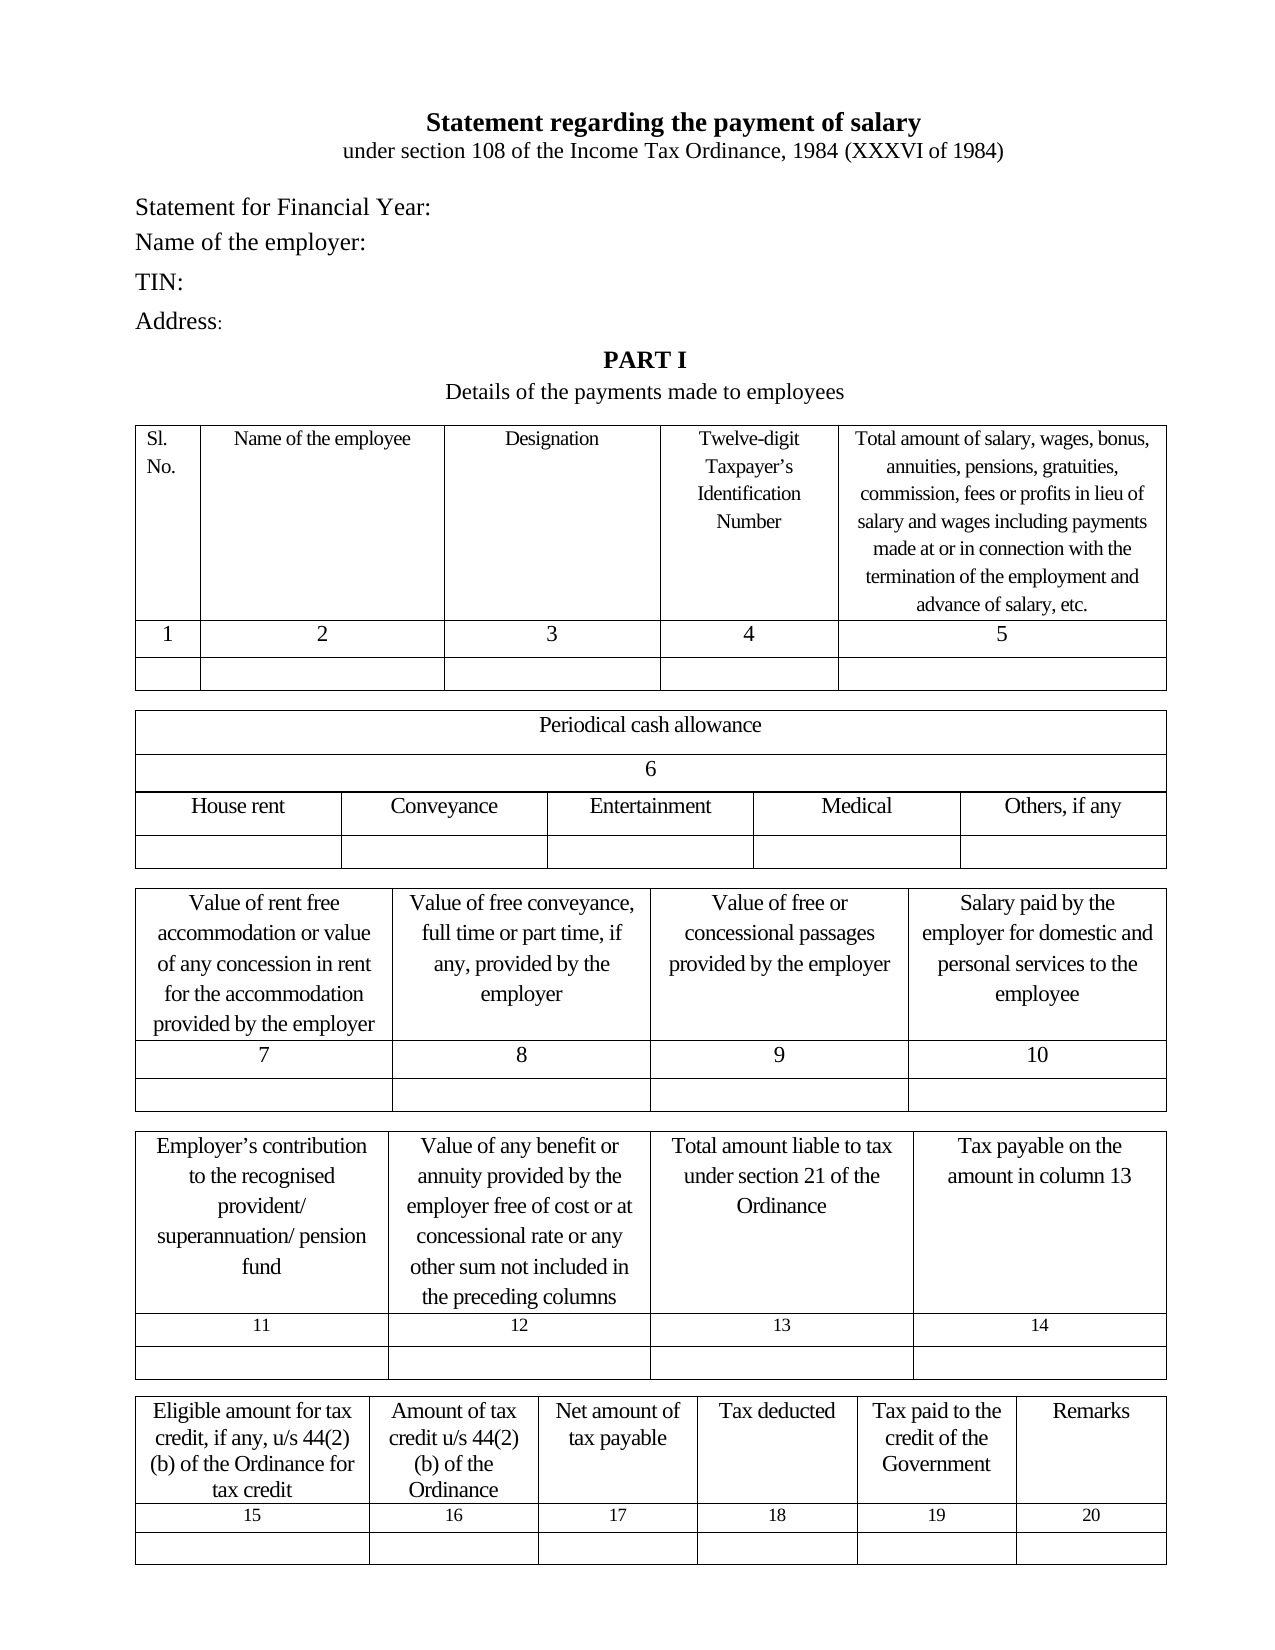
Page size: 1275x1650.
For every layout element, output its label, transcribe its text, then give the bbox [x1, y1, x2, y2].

table_cell [393, 1079, 650, 1111]
table_header Name of the employee [201, 426, 444, 619]
table_cell [136, 836, 341, 868]
table_cell [754, 836, 960, 868]
text Details of the payments made to employees [135, 378, 1155, 404]
text Statement regarding the payment of salary [192, 106, 1155, 137]
table_cell 16 [370, 1504, 538, 1532]
table_cell 2 [201, 621, 444, 657]
table_cell [914, 1347, 1166, 1379]
table_header Remarks [1017, 1397, 1166, 1503]
table_header Tax paid to the credit of the Government [858, 1397, 1016, 1503]
table_cell [370, 1533, 538, 1564]
table_header Total amount liable to tax under section 21 of the Ordinance [651, 1132, 913, 1313]
table_cell 18 [698, 1504, 857, 1532]
table_header Periodical cash allowance [136, 711, 1166, 754]
table_header Value of free conveyance, full time or part time, if any, provided by the employer [393, 889, 650, 1040]
table_cell [858, 1533, 1016, 1564]
table_cell [661, 658, 838, 690]
table_header Designation [445, 426, 660, 619]
table_header Tax deducted [698, 1397, 857, 1503]
table_cell [651, 1347, 913, 1379]
table_cell [961, 836, 1166, 868]
table_cell [651, 1079, 908, 1111]
table_header Employer’s contribution to the recognised provident/ superannuation/ pension fund [136, 1132, 388, 1313]
table_header Value of free or concessional passages provided by the employer [651, 889, 908, 1040]
table_cell [136, 1533, 369, 1564]
table_cell 9 [651, 1041, 908, 1078]
table_cell 14 [914, 1314, 1166, 1346]
table_header Sl. No. [136, 426, 200, 619]
table_cell [136, 1347, 388, 1379]
table_header Total amount of salary, wages, bonus, annuities, pensions, gratuities, commission, fees or profits in lieu of salary and wages including payments made at or in connection with the termination of the employment and advance of salary, etc. [839, 426, 1166, 619]
table_cell [1017, 1533, 1166, 1564]
table_cell 12 [389, 1314, 650, 1346]
table_cell [445, 658, 660, 690]
table_cell 1 [136, 621, 200, 657]
text PART I [135, 345, 1155, 374]
table_cell 3 [445, 621, 660, 657]
table_cell [136, 1079, 392, 1111]
table_cell [548, 836, 753, 868]
table_header Eligible amount for tax credit, if any, u/s 44(2)(b) of the Ordinance for tax credit [136, 1397, 369, 1503]
table_cell Conveyance [342, 793, 547, 835]
text Address: [135, 306, 1155, 335]
table_cell 10 [909, 1041, 1166, 1078]
text TIN: [135, 267, 1155, 295]
table_cell Others, if any [961, 793, 1166, 835]
table_cell Entertainment [548, 793, 753, 835]
table_header Net amount of tax payable [539, 1397, 697, 1503]
table_cell [698, 1533, 857, 1564]
table_cell House rent [136, 793, 341, 835]
table_cell 7 [136, 1041, 392, 1078]
table_cell 11 [136, 1314, 388, 1346]
table_cell [539, 1533, 697, 1564]
table_cell Medical [754, 793, 960, 835]
table_header Value of rent free accommodation or value of any concession in rent for the accommodation provided by the employer [136, 889, 392, 1040]
table_cell 5 [839, 621, 1166, 657]
text under section 108 of the Income Tax Ordinance, 1984 (XXXVI of 1984) [192, 137, 1155, 164]
table_header Tax payable on the amount in column 13 [914, 1132, 1166, 1313]
table_cell 15 [136, 1504, 369, 1532]
table_cell 8 [393, 1041, 650, 1078]
table_cell [909, 1079, 1166, 1111]
table_cell [389, 1347, 650, 1379]
table_cell 20 [1017, 1504, 1166, 1532]
table_header Value of any benefit or annuity provided by the employer free of cost or at concessional rate or any other sum not included in the preceding columns [389, 1132, 650, 1313]
table_cell 13 [651, 1314, 913, 1346]
table_header Salary paid by the employer for domestic and personal services to the employee [909, 889, 1166, 1040]
table_cell [342, 836, 547, 868]
table_cell [839, 658, 1166, 690]
table_cell 17 [539, 1504, 697, 1532]
text Name of the employer: [135, 227, 1155, 256]
table_cell [201, 658, 444, 690]
table_header Twelve-digit Taxpayer’s Identification Number [661, 426, 838, 619]
table_cell 4 [661, 621, 838, 657]
text Statement for Financial Year: [135, 192, 1155, 221]
table_cell 19 [858, 1504, 1016, 1532]
table_cell 6 [136, 755, 1166, 791]
table_cell [136, 658, 200, 690]
table_header Amount of tax credit u/s 44(2)(b) of the Ordinance [370, 1397, 538, 1503]
